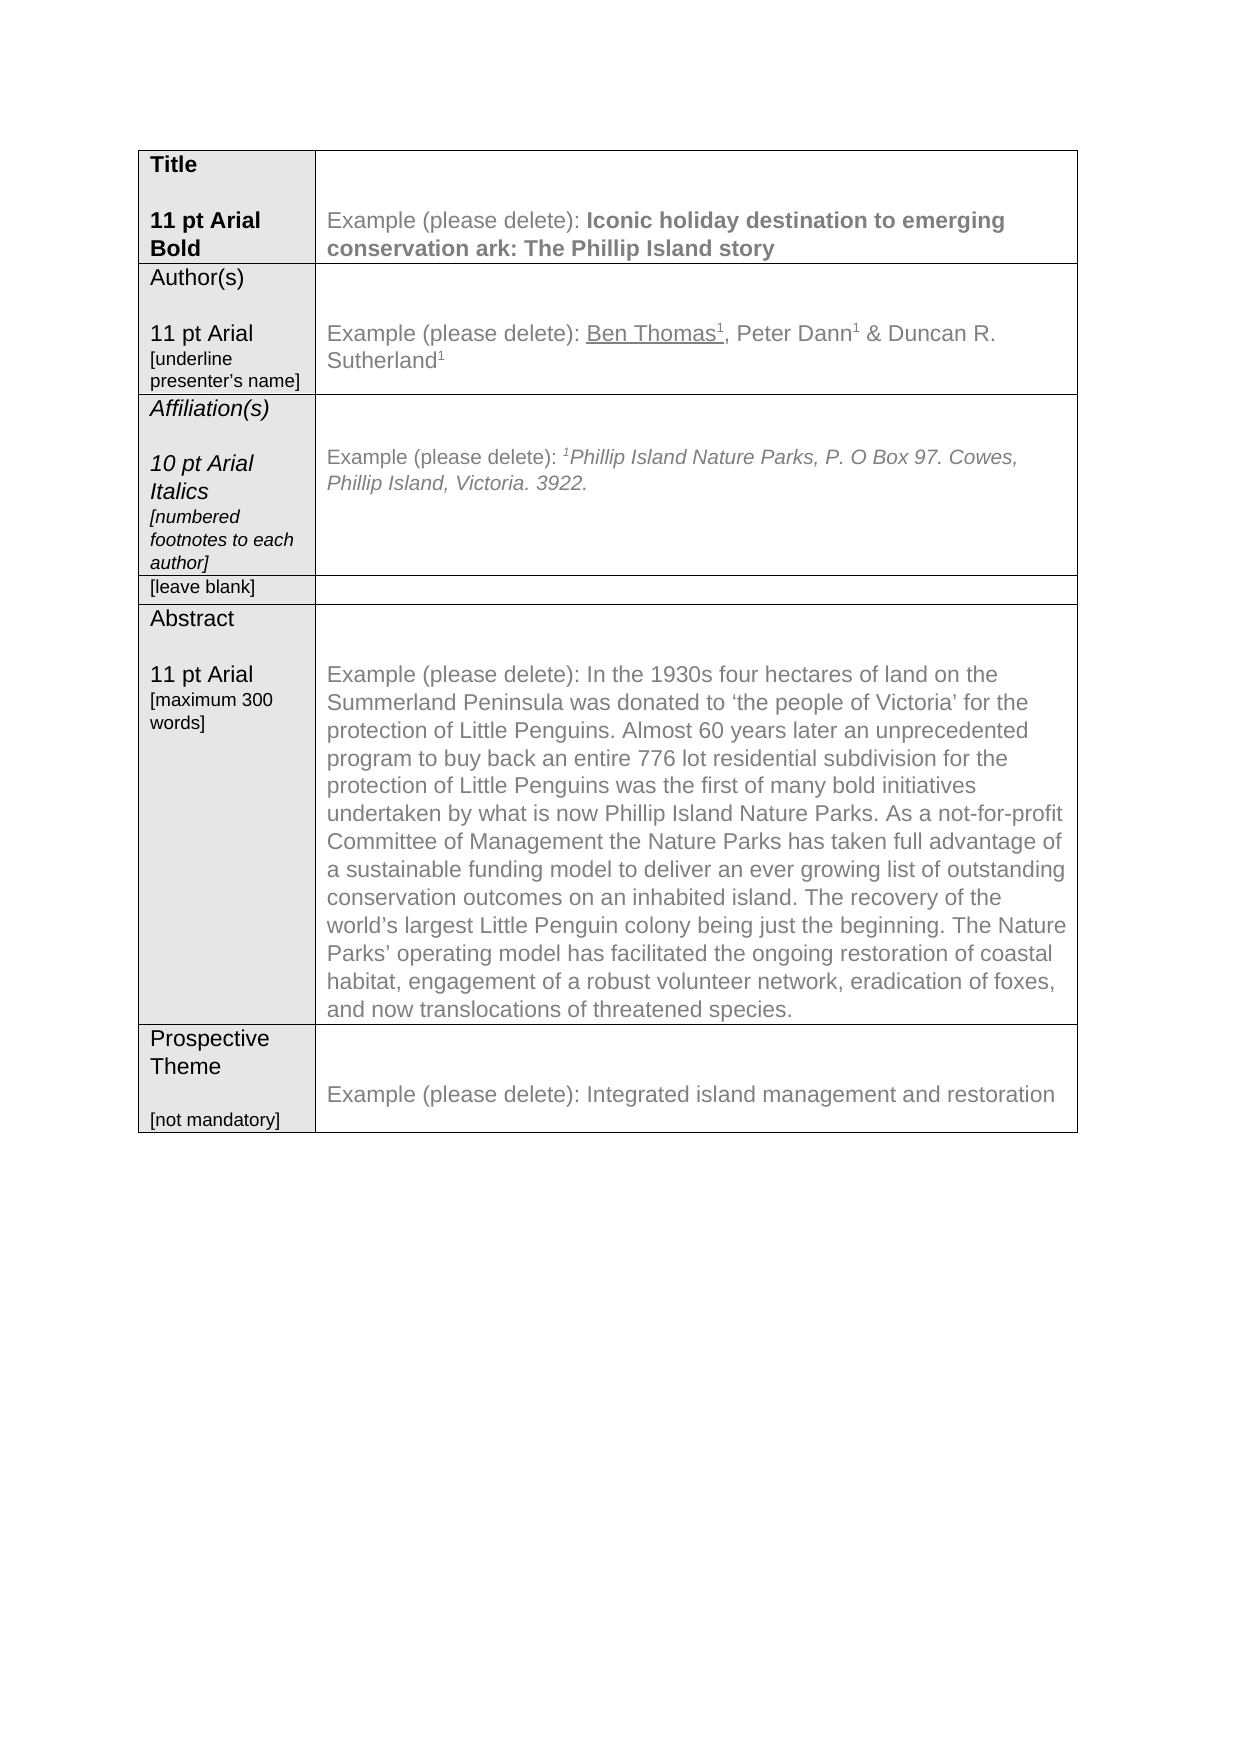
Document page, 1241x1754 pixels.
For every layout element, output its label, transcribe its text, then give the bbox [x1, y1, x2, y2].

table_cell Example (please delete): 1Phillip Island Nature Parks, P. O Box 97. Cowes, Phillip Island, Victoria. 3922. [316, 395, 1077, 575]
table_cell Author(s) 11 pt Arial [underline presenter’s name] [139, 264, 315, 393]
table_cell Affiliation(s) 10 pt Arial Italics [numbered footnotes to each author] [139, 395, 315, 575]
table_cell [leave blank] [139, 576, 315, 604]
table_cell Abstract 11 pt Arial [maximum 300 words] [139, 605, 315, 1024]
table_cell Example (please delete): Ben Thomas1, Peter Dann1 & Duncan R. Sutherland1 [316, 264, 1077, 393]
table_cell Example (please delete): Integrated island management and restoration [316, 1025, 1077, 1132]
table_header Example (please delete): Iconic holiday destination to emerging conservation ark: The Phillip Island story [316, 151, 1077, 263]
table_header Title 11 pt Arial Bold [139, 151, 315, 263]
table_cell [316, 576, 1077, 604]
table_cell Prospective Theme [not mandatory] [139, 1025, 315, 1132]
table_cell Example (please delete): In the 1930s four hectares of land on the Summerland Peninsula was donated to ‘the people of Victoria’ for the protection of Little Penguins. Almost 60 years later an unprecedented program to buy back an entire 776 lot residential subdivision for the protection of Little Penguins was the first of many bold initiatives undertaken by what is now Phillip Island Nature Parks. As a not-for-profit Committee of Management the Nature Parks has taken full advantage of a sustainable funding model to deliver an ever growing list of outstanding conservation outcomes on an inhabited island. The recovery of the world’s largest Little Penguin colony being just the beginning. The Nature Parks’ operating model has facilitated the ongoing restoration of coastal habitat, engagement of a robust volunteer network, eradication of foxes, and now translocations of threatened species. [316, 605, 1077, 1024]
